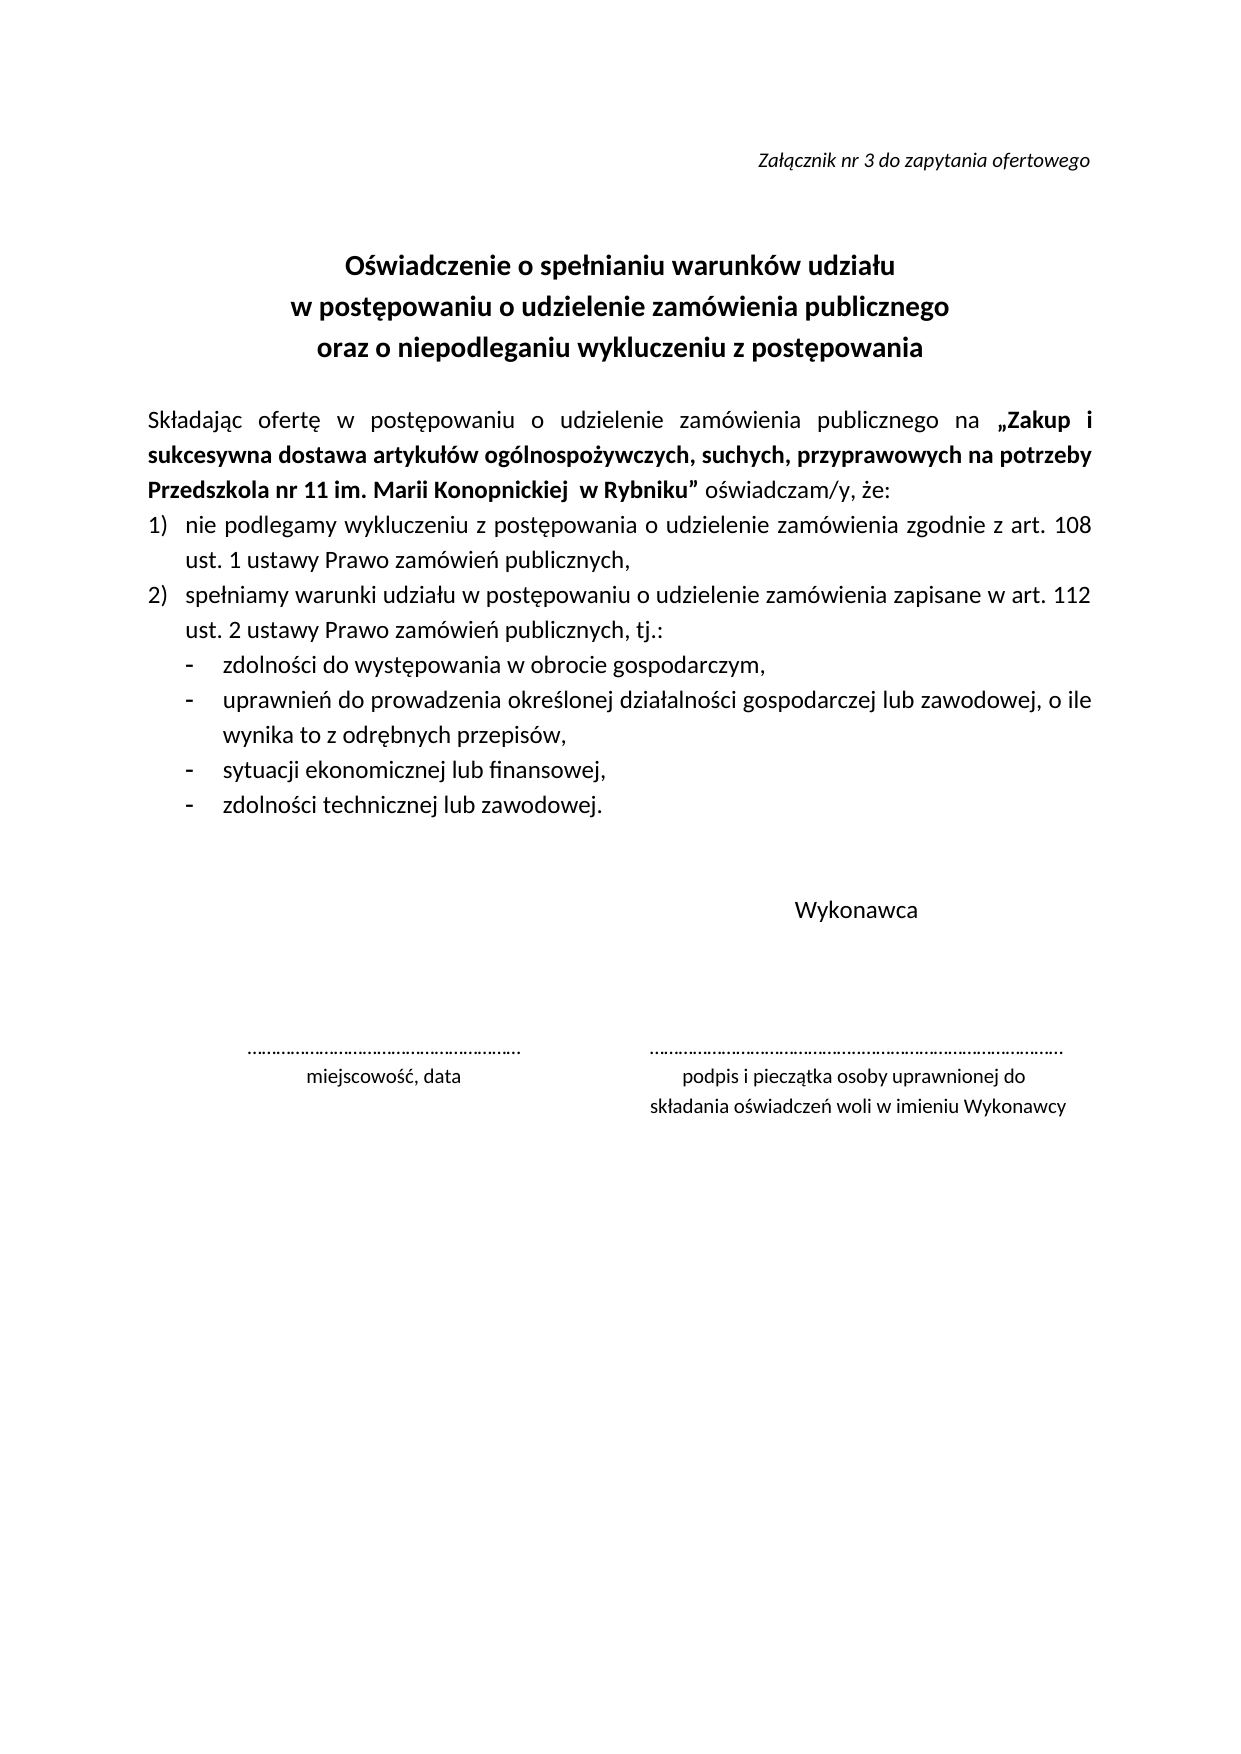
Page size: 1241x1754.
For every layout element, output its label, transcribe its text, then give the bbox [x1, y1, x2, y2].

text Oświadczenie o spełnianiu warunków udziału [148, 247, 1093, 282]
text w postępowaniu o udzielenie zamówienia publicznego [148, 288, 1093, 323]
text miejscowość, data podpis i pieczątka osoby uprawnionej do [148, 1064, 1093, 1089]
text ………………………………………………… ……………………………………..…………………………………… [148, 1034, 1093, 1060]
list nie podlegamy wykluczeniu z postępowania o udzielenie zamówienia zgodnie z art. 108 ust. 1 ustawy Prawo zamówień publicznych, [148, 509, 1093, 575]
text oraz o niepodleganiu wykluczeniu z postępowania [148, 329, 1093, 364]
list zdolności do występowania w obrocie gospodarczym, [185, 649, 1093, 680]
text Wykonawca [148, 894, 1093, 925]
text Załącznik nr 3 do zapytania ofertowego [148, 148, 1093, 173]
text Składając ofertę w postępowaniu o udzielenie zamówienia publicznego na „Zakup i sukcesywna dostawa artykułów ogólnospożywczych, suchych, przyprawowych na potrzeby Przedszkola nr 11 im. Marii Konopnickiej w Rybniku” oświadczam/y, że: [148, 404, 1093, 505]
list sytuacji ekonomicznej lub finansowej, [185, 754, 1093, 785]
list uprawnień do prowadzenia określonej działalności gospodarczej lub zawodowej, o ile wynika to z odrębnych przepisów, [185, 684, 1093, 750]
text składania oświadczeń woli w imieniu Wykonawcy [650, 1093, 1093, 1118]
list spełniamy warunki udziału w postępowaniu o udzielenie zamówienia zapisane w art. 112 ust. 2 ustawy Prawo zamówień publicznych, tj.: [148, 579, 1093, 645]
list zdolności technicznej lub zawodowej. [185, 789, 1093, 820]
